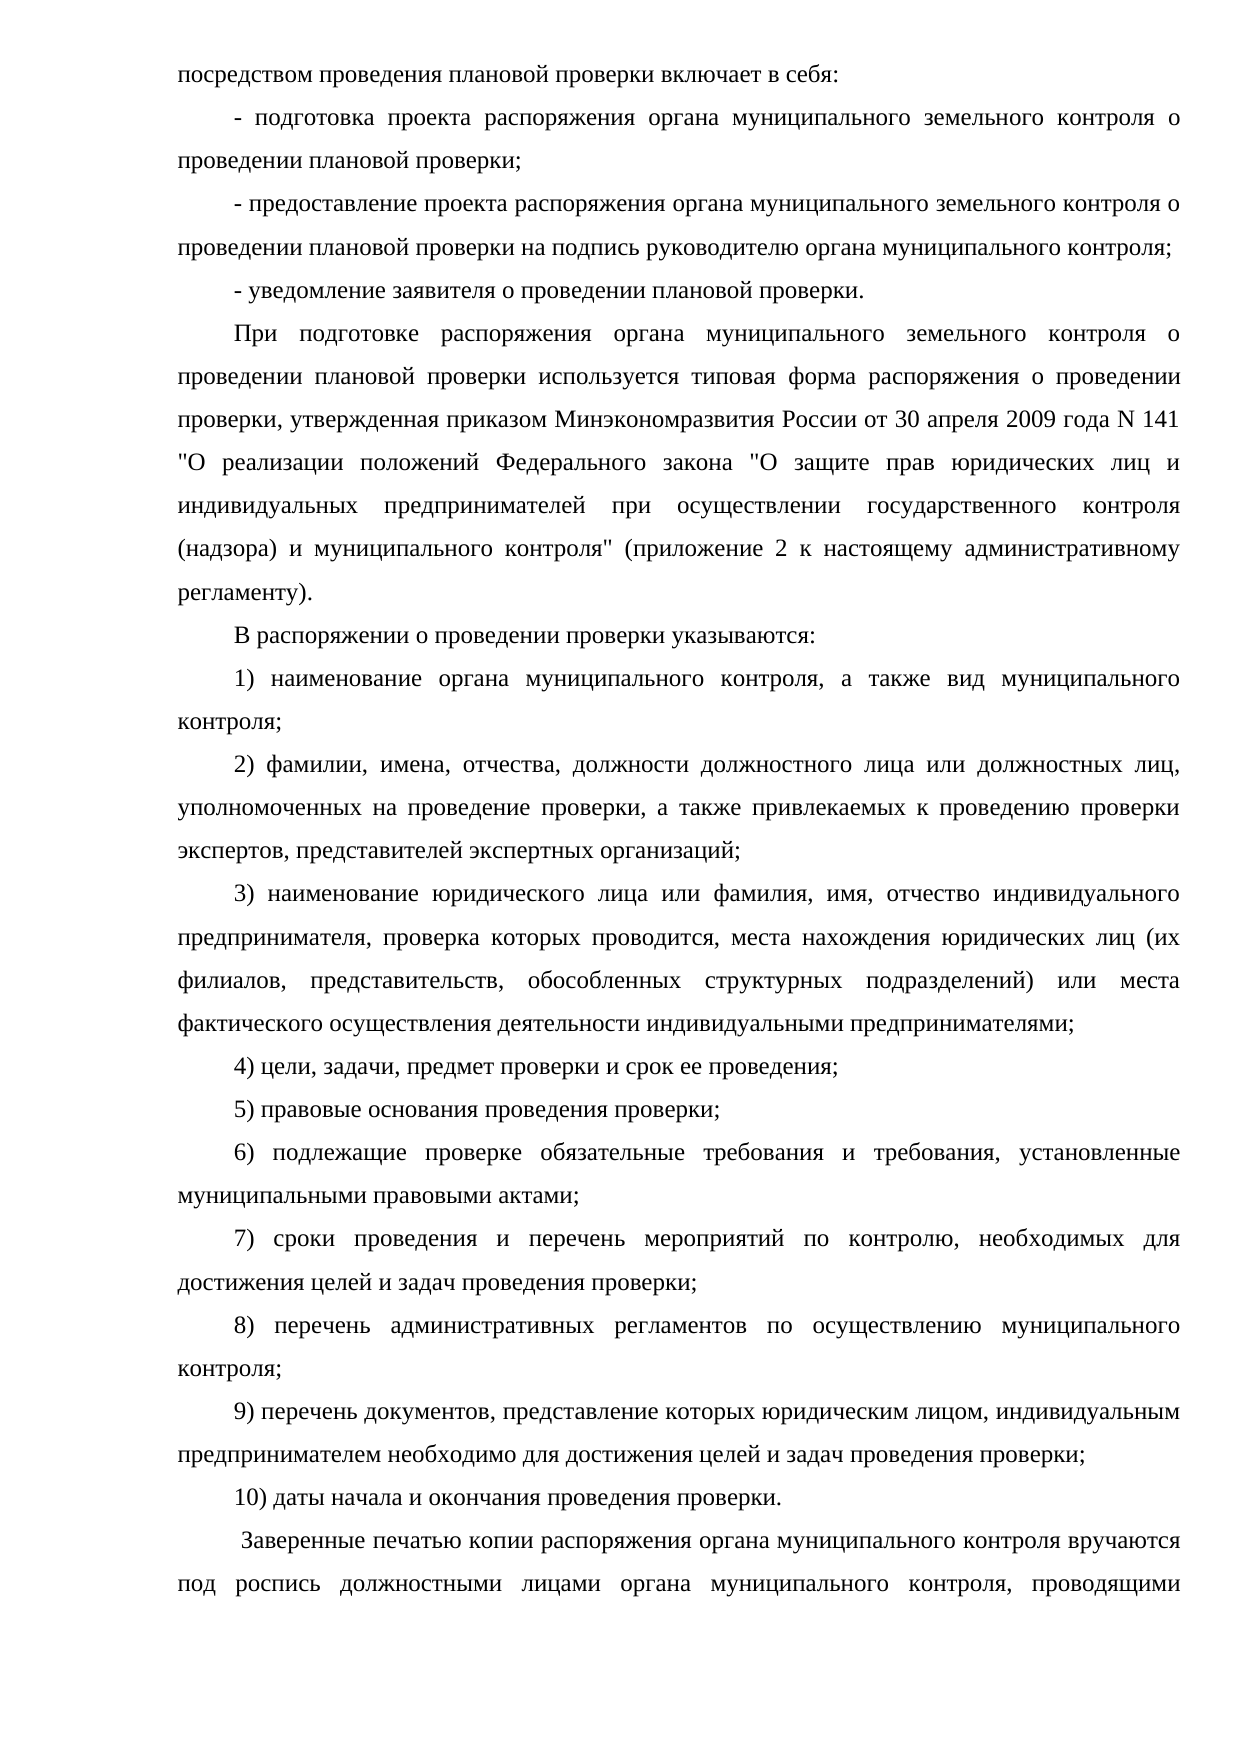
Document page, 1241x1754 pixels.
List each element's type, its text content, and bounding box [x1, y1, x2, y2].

text При подготовке распоряжения органа муниципального земельного контроля о проведении плановой проверки используется типовая форма распоряжения о проведении проверки, утвержденная приказом Минэкономразвития России от 30 апреля 2009 года N 141 "О реализации положений Федерального закона "О защите прав юридических лиц и индивидуальных предпринимателей при осуществлении государственного контроля (надзора) и муниципального контроля" (приложение 2 к настоящему административному регламенту). [177, 318, 1181, 605]
text 3) наименование юридического лица или фамилия, имя, отчество индивидуального предпринимателя, проверка которых проводится, места нахождения юридических лиц (их филиалов, представительств, обособленных структурных подразделений) или места фактического осуществления деятельности индивидуальными предпринимателями; [177, 878, 1181, 1037]
text 4) цели, задачи, предмет проверки и срок ее проведения; [177, 1051, 1181, 1080]
text 1) наименование органа муниципального контроля, а также вид муниципального контроля; [177, 663, 1181, 735]
text 6) подлежащие проверке обязательные требования и требования, установленные муниципальными правовыми актами; [177, 1137, 1181, 1209]
text 7) сроки проведения и перечень мероприятий по контролю, необходимых для достижения целей и задач проведения проверки; [177, 1223, 1181, 1295]
text 8) перечень административных регламентов по осуществлению муниципального контроля; [177, 1310, 1181, 1382]
text 2) фамилии, имена, отчества, должности должностного лица или должностных лиц, уполномоченных на проведение проверки, а также привлекаемых к проведению проверки экспертов, представителей экспертных организаций; [177, 749, 1181, 864]
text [177, 59, 1181, 88]
text 10) даты начала и окончания проведения проверки. [177, 1482, 1181, 1511]
text - подготовка проекта распоряжения органа муниципального земельного контроля о проведении плановой проверки; [177, 102, 1181, 174]
text - уведомление заявителя о проведении плановой проверки. [177, 275, 1181, 303]
text 9) перечень документов, представление которых юридическим лицом, индивидуальным предпринимателем необходимо для достижения целей и задач проведения проверки; [177, 1396, 1181, 1468]
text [177, 1525, 1181, 1597]
text 5) правовые основания проведения проверки; [177, 1094, 1181, 1123]
text - предоставление проекта распоряжения органа муниципального земельного контроля о проведении плановой проверки на подпись руководителю органа муниципального контроля; [177, 188, 1181, 260]
text В распоряжении о проведении проверки указываются: [177, 620, 1181, 648]
